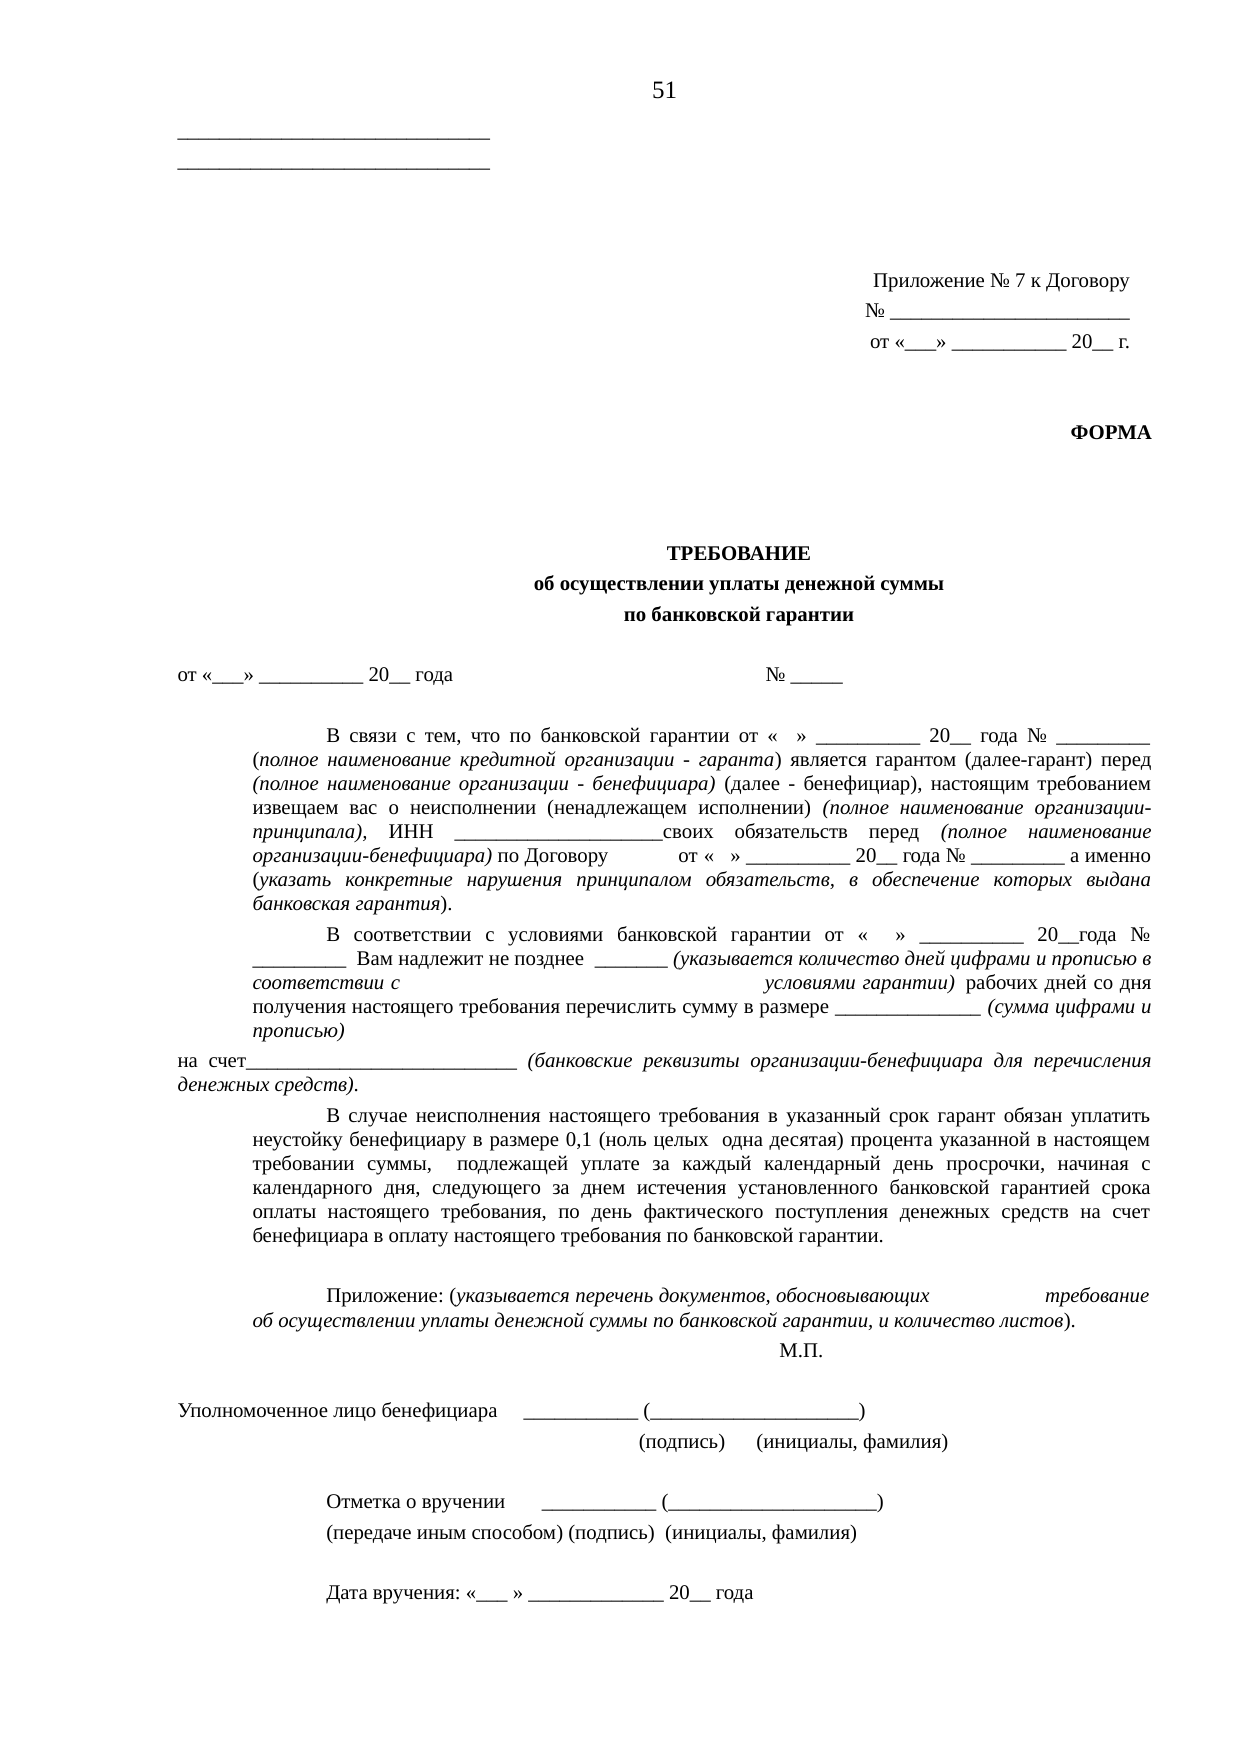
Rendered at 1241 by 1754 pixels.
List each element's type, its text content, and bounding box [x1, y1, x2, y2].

table_cell № _______________________ [177, 299, 1129, 329]
text В случае неисполнения настоящего требования в указанный срок гарант обязан уплатить неустойку бенефициару в размере 0,1 (ноль целых одна десятая) процента указанной в настоящем требовании суммы, подлежащей уплате за каждый календарный день просрочки, начиная с календарного дня, следующего за днем истечения установленного банковской гарантией срока оплаты настоящего требования, по день фактического поступления денежных средств на счет бенефициара в оплату настоящего требования по банковской гарантии. [252, 1102, 1152, 1247]
table_cell от «___» ___________ 20__ г. [177, 329, 1129, 359]
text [177, 118, 1152, 142]
text В соответствии с условиями банковской гарантии от « » __________ 20__года № _________ Вам надлежит не позднее _______ (указывается количество дней цифрами и прописью в соответствии с условиями гарантии) рабочих дней со дня получения настоящего требования перечислить сумму в размере ______________ (сумма цифрами и прописью) [252, 922, 1152, 1042]
text Отметка о вручении ___________ (____________________) [252, 1489, 1152, 1513]
text Приложение: (указывается перечень документов, обосновывающих требование об осуществлении уплаты денежной суммы по банковской гарантии, и количество листов). [252, 1283, 1152, 1332]
text М.П. [252, 1338, 1152, 1362]
text Уполномоченное лицо бенефициара ___________ (____________________) [177, 1398, 1152, 1422]
text Дата вручения: «___ » _____________ 20__ года [252, 1580, 1152, 1604]
text об осуществлении уплаты денежной суммы [252, 571, 1152, 595]
text (подпись) (инициалы, фамилия) [252, 1429, 1152, 1453]
table_header Приложение № 7 к Договору [177, 208, 1129, 298]
text В связи с тем, что по банковской гарантии от « » __________ 20__ года № _________ (полное наименование кредитной организации - гаранта) является гарантом (далее-гарант) перед (полное наименование организации - бенефициара) (далее - бенефициар), настоящим требованием извещаем вас о неисполнении (ненадлежащем исполнении) (полное наименование организации-принципала), ИНН ____________________своих обязательств перед (полное наименование организации-бенефициара) по Договору от « » __________ 20__ года № _________ а именно (указать конкретные нарушения принципалом обязательств, в обеспечение которых выдана банковская гарантия). [252, 723, 1152, 915]
text от «___» __________ 20__ года № _____ [177, 662, 1152, 686]
text по банковской гарантии [252, 602, 1152, 626]
text (передаче иным способом) (подпись) (инициалы, фамилия) [252, 1520, 1152, 1544]
list ______________________________ [177, 148, 1152, 172]
text ФОРМА [252, 420, 1152, 444]
text на счет__________________________ (банковские реквизиты организации-бенефициара для перечисления денежных средств). [177, 1048, 1152, 1096]
text ТРЕБОВАНИЕ [252, 541, 1152, 565]
